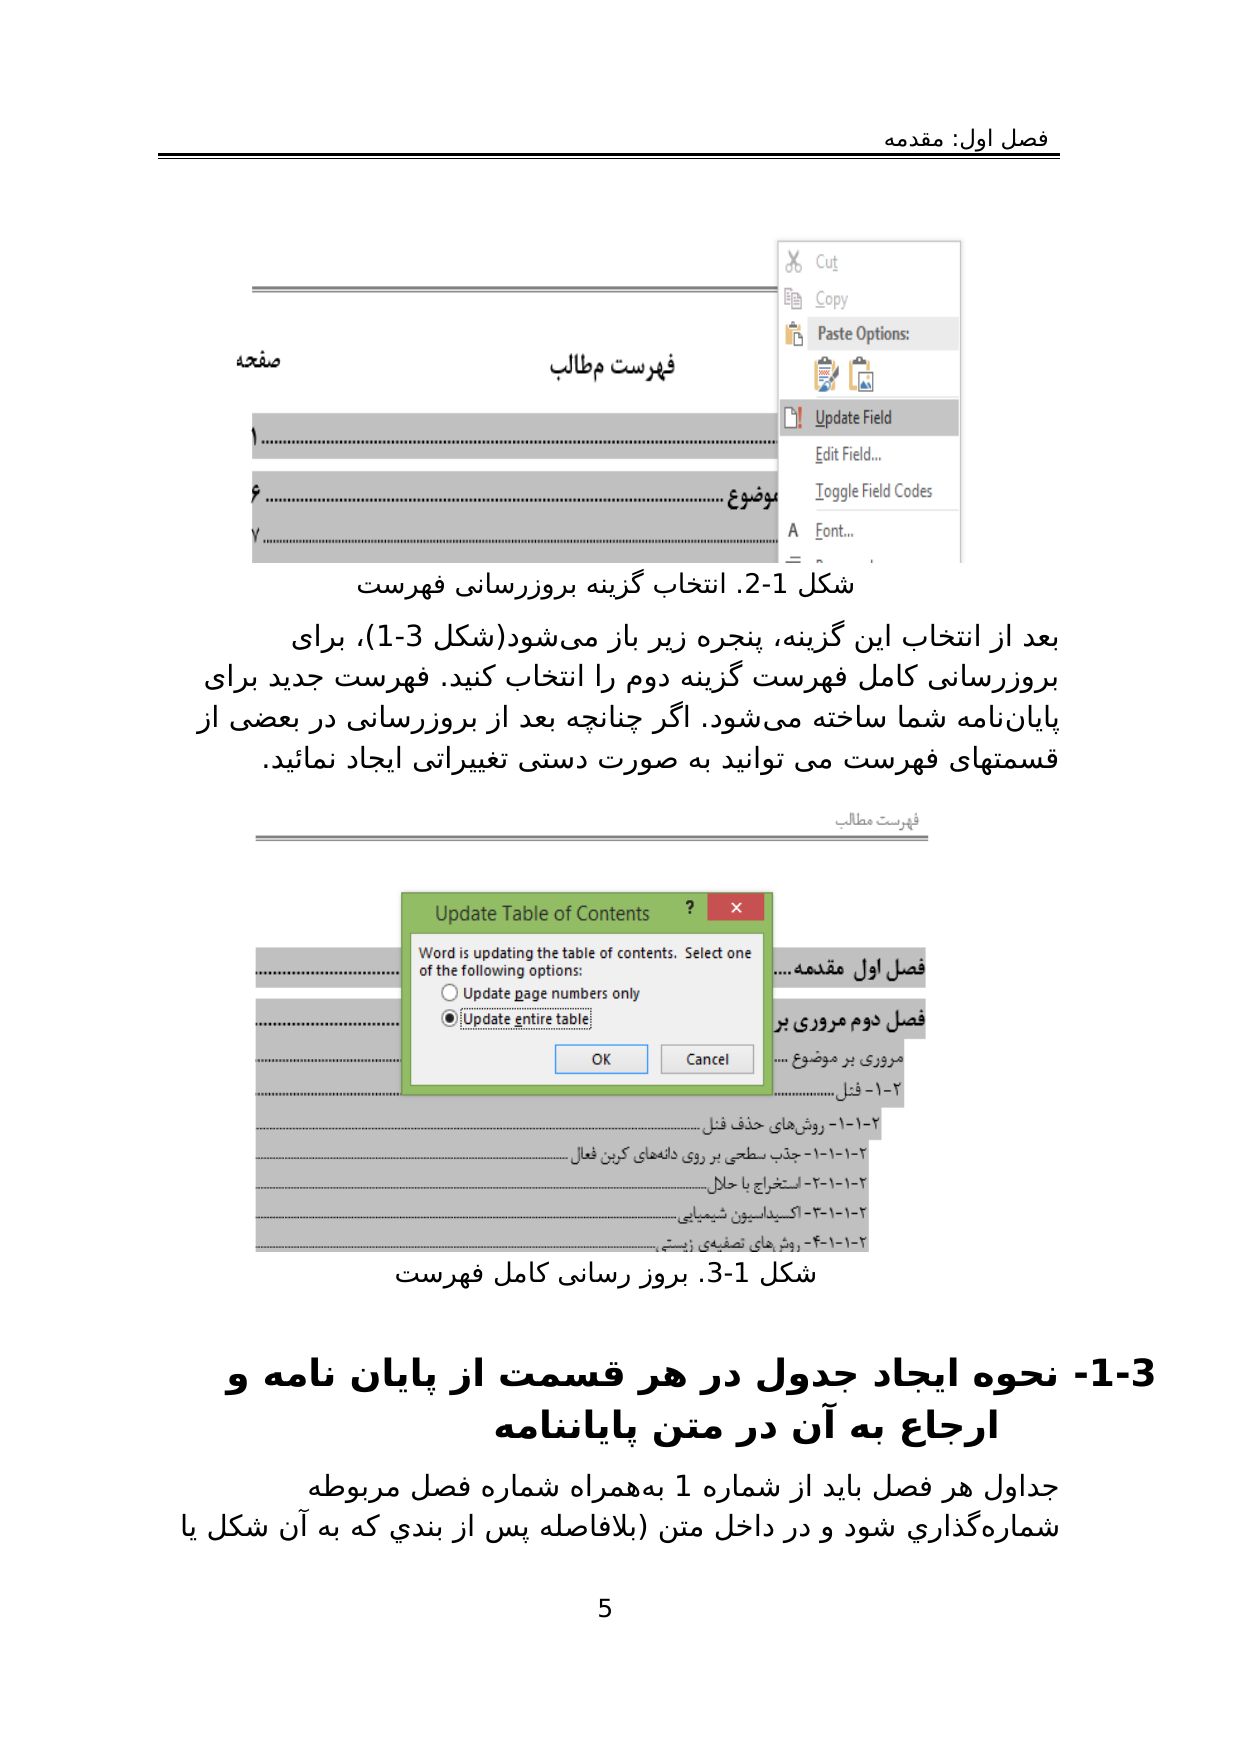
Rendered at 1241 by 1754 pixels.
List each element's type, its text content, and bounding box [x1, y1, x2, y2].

text شکل ‏1-3. بروز رسانی کامل فهرست [150, 1258, 1062, 1289]
subtitle نحوه ایجاد جدول در هر قسمت از پایان نامه و ارجاع به آن در متن پایان‏نامه [150, 1352, 1060, 1448]
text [150, 1469, 1060, 1544]
text شکل ‏1-2. انتخاب گزینه بروزرسانی فهرست [150, 568, 1062, 600]
text بعد از انتخاب این گزینه، پنجره زیر باز می‌شود(شکل ‏1-3)، برای بروزرسانی کامل فهرست گزینه دوم را انتخاب کنید. فهرست جدید برای پایان‌نامه شما ساخته می‌شود. اگر چنانچه بعد از بروزرسانی در بعضی از قسمت‏های فهرست می توانید به صورت دستی تغییراتی ایجاد نمائید. [150, 619, 1060, 775]
picture [236, 195, 975, 563]
picture [255, 794, 956, 1252]
